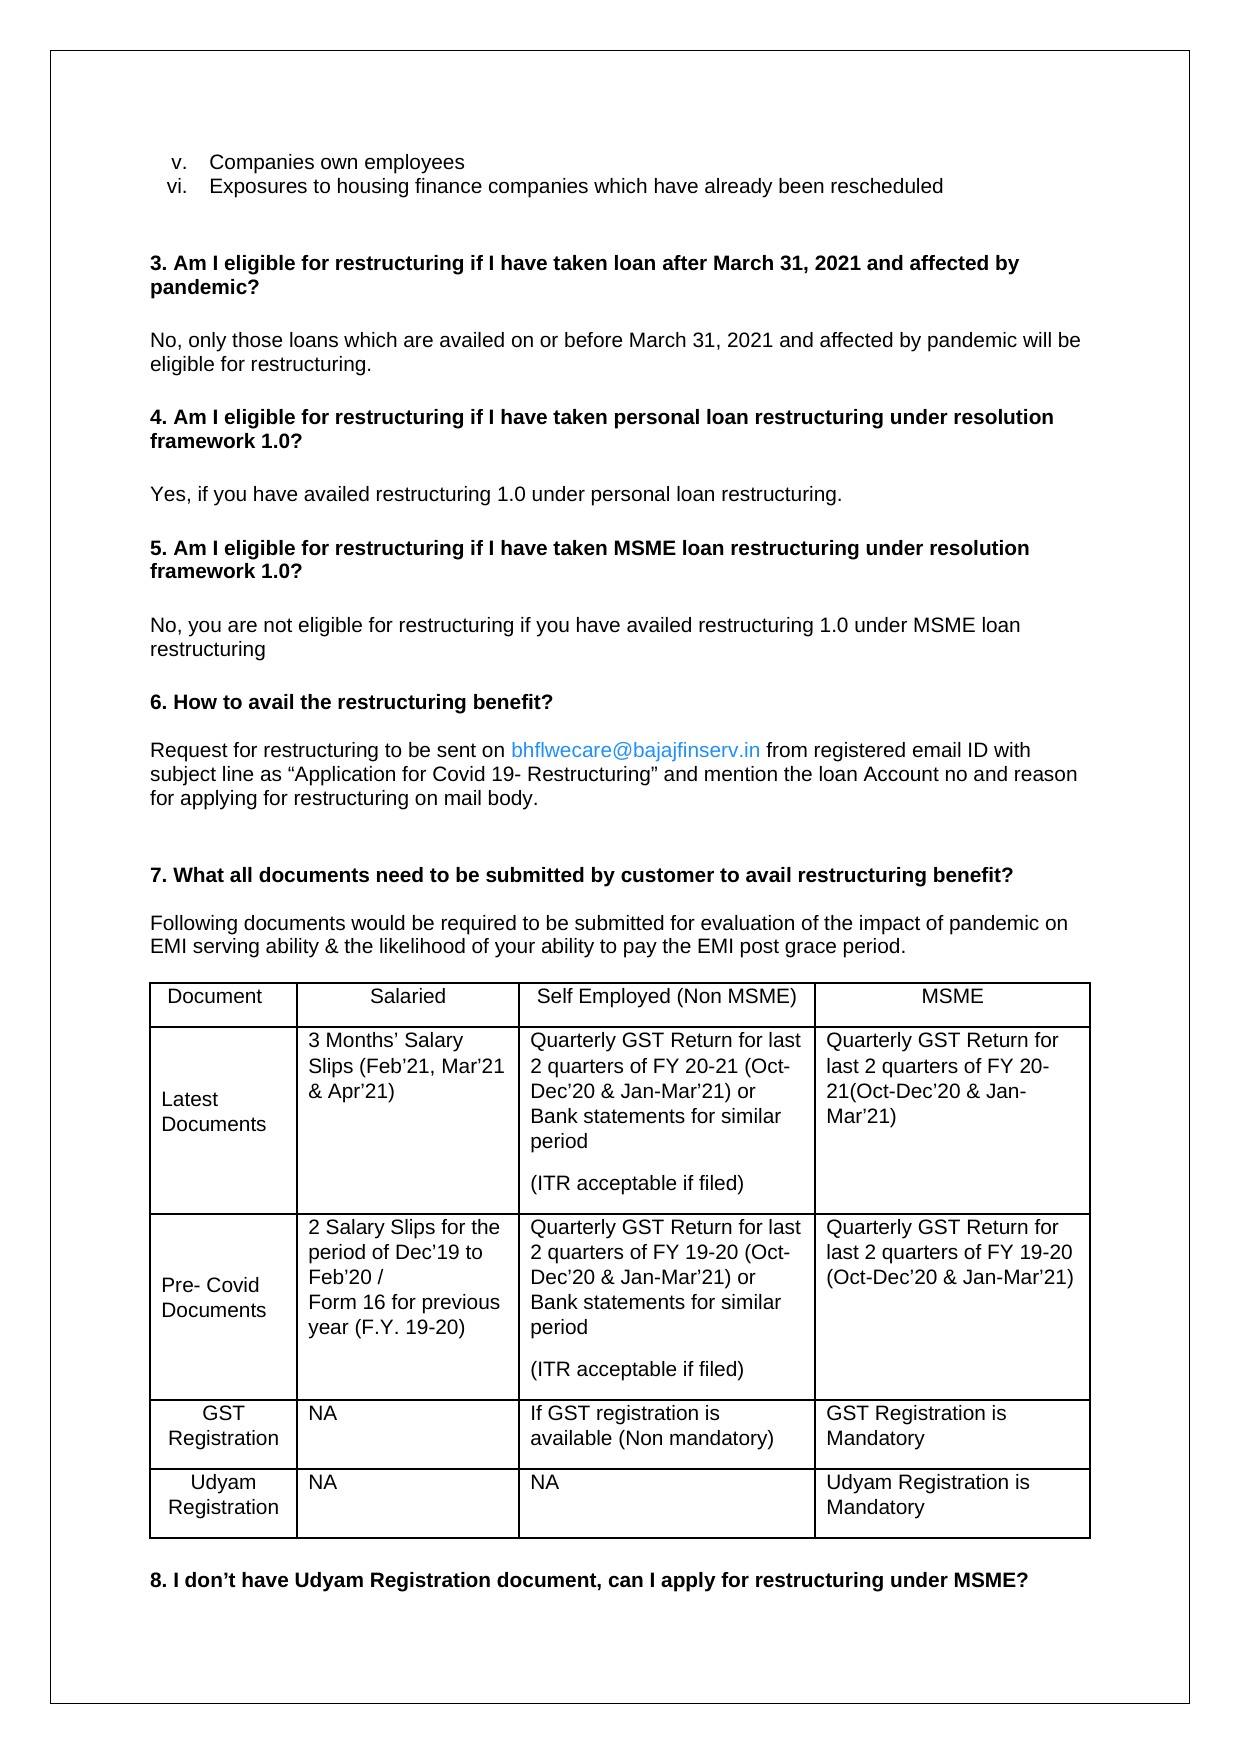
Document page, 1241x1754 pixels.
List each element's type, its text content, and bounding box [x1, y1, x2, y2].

text No, only those loans which are availed on or before March 31, 2021 and affected by pandemic will be eligible for restructuring. [150, 328, 1090, 376]
subtitle 5. Am I eligible for restructuring if I have taken MSME loan restructuring under resolution framework 1.0? [150, 535, 1090, 583]
table_cell NA [520, 1470, 814, 1537]
table_cell Quarterly GST Return for last 2 quarters of FY 20-21(Oct-Dec’20 & Jan-Mar’21) [816, 1028, 1089, 1212]
table_header Document [151, 984, 296, 1026]
table_cell Latest Documents [151, 1028, 296, 1212]
table_header MSME [816, 984, 1089, 1026]
text Request for restructuring to be sent on bhflwecare@bajajfinserv.in from registered email ID with subject line as “Application for Covid 19- Restructuring” and mention the loan Account no and reason for applying for restructuring on mail body. [150, 713, 1090, 809]
text 6. How to avail the restructuring benefit? [150, 689, 1090, 713]
list Companies own employees [187, 150, 1090, 174]
table_cell Quarterly GST Return for last 2 quarters of FY 19-20 (Oct-Dec’20 & Jan-Mar’21) [816, 1215, 1089, 1398]
table_cell Quarterly GST Return for last 2 quarters of FY 20-21 (Oct-Dec’20 & Jan-Mar’21) or Bank statements for similar period (ITR acceptable if filed) [520, 1028, 814, 1212]
table_cell Quarterly GST Return for last 2 quarters of FY 19-20 (Oct-Dec’20 & Jan-Mar’21) or Bank statements for similar period (ITR acceptable if filed) [520, 1215, 814, 1398]
text No, you are not eligible for restructuring if you have availed restructuring 1.0 under MSME loan restructuring [150, 612, 1090, 660]
table_cell NA [298, 1401, 518, 1468]
table_cell 2 Salary Slips for the period of Dec’19 to Feb’20 / Form 16 for previous year (F.Y. 19-20) [298, 1215, 518, 1398]
table_cell If GST registration is available (Non mandatory) [520, 1401, 814, 1468]
text 7. What all documents need to be submitted by customer to avail restructuring benefit? [150, 862, 1090, 886]
subtitle 8. I don’t have Udyam Registration document, can I apply for restructuring under MSME? [150, 1568, 1090, 1592]
table_cell GST Registration [151, 1401, 296, 1468]
table_header Salaried [298, 984, 518, 1026]
list Exposures to housing finance companies which have already been rescheduled [187, 174, 1090, 198]
text Yes, if you have availed restructuring 1.0 under personal loan restructuring. [150, 482, 1090, 506]
table_cell GST Registration is Mandatory [816, 1401, 1089, 1468]
table_header Self Employed (Non MSME) [520, 984, 814, 1026]
table_cell Pre- Covid Documents [151, 1215, 296, 1398]
subtitle 4. Am I eligible for restructuring if I have taken personal loan restructuring under resolution framework 1.0? [150, 405, 1090, 453]
list 3. Am I eligible for restructuring if I have taken loan after March 31, 2021 and affected by pandemic? [150, 251, 1090, 299]
table_cell 3 Months’ Salary Slips (Feb’21, Mar’21 & Apr’21) [298, 1028, 518, 1212]
table_cell NA [298, 1470, 518, 1537]
table_cell Udyam Registration [151, 1470, 296, 1537]
table_cell Udyam Registration is Mandatory [816, 1470, 1089, 1537]
text Following documents would be required to be submitted for evaluation of the impact of pandemic on EMI serving ability & the likelihood of your ability to pay the EMI post grace period. [150, 910, 1090, 958]
